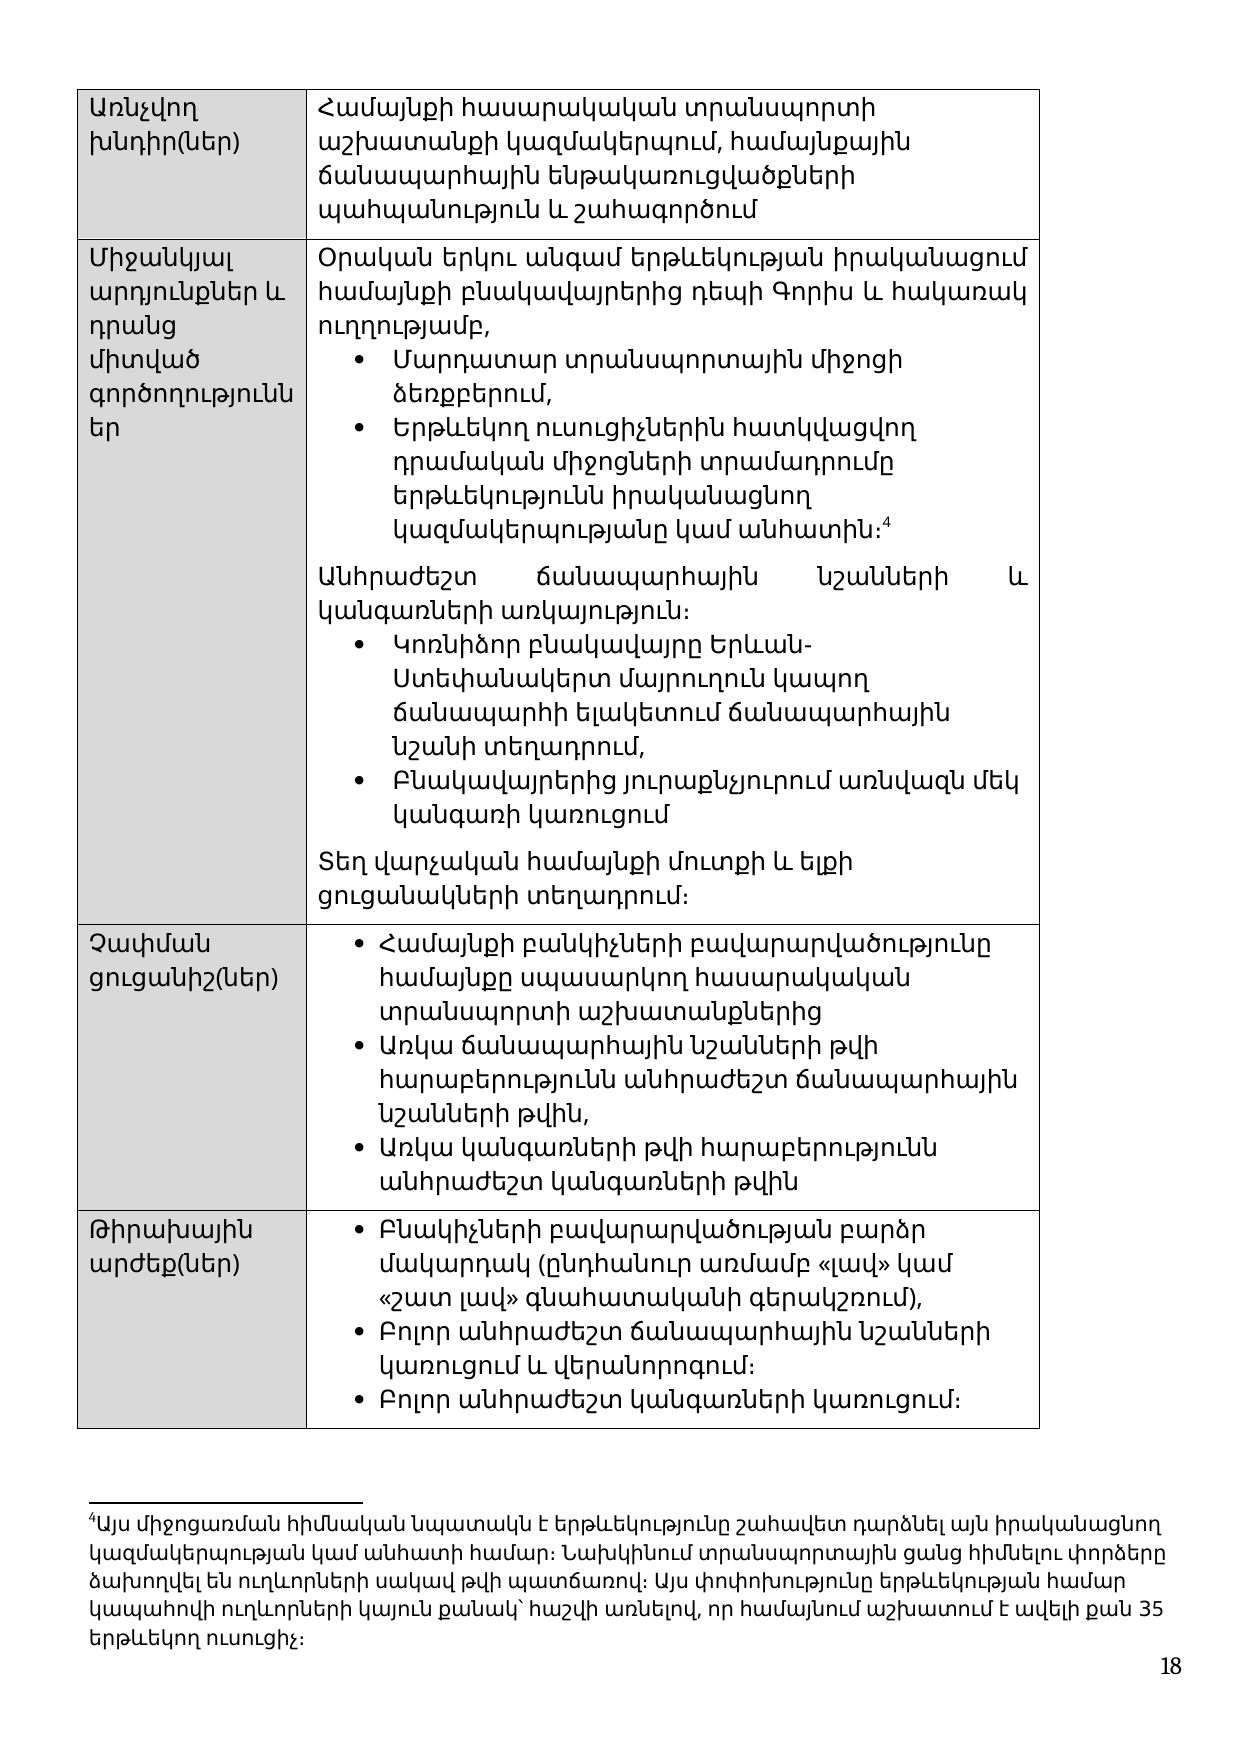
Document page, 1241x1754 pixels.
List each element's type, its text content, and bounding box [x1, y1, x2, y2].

table_cell Չափման ցուցանիշ(ներ) [78, 925, 306, 1210]
table_cell Թիրախային արժեք(ներ) [78, 1211, 306, 1428]
table_header Համայնքի հասարակական տրանսպորտի աշխատանքի կազմակերպում, համայնքային ճանապարհային ենթակառուցվածքների պահպանություն և շահագործում [307, 90, 1039, 238]
table_header Առնչվող խնդիր(ներ) [78, 90, 306, 238]
table_cell Օրական երկու անգամ երթևեկության իրականացում համայնքի բնակավայրերից դեպի Գորիս և հակառակ ուղղությամբ, Մարդատար տրանսպորտային միջոցի ձեռքբերում, Երթևեկող ուսուցիչներին հատկվացվող դրամական միջոցների տրամադրումը երթևեկությունն իրականացնող կազմակերպությանը կամ անհատին։ Անհրաժեշտ ճանապարհային նշանների և կանգառների առկայություն։ Կոռնիձոր բնակավայրը Երևան-Ստեփանակերտ մայրուղուն կապող ճանապարհի ելակետում ճանապարհային նշանի տեղադրում, Բնակավայրերից յուրաքնչյուրում առնվազն մեկ կանգառի կառուցում Տեղ վարչական համայնքի մուտքի և ելքի ցուցանակների տեղադրում։ [307, 240, 1039, 924]
table_cell Համայնքի բանկիչների բավարարվածությունը համայնքը սպասարկող հասարակական տրանսպորտի աշխատանքներից Առկա ճանապարհային նշանների թվի հարաբերությունն անհրաժեշտ ճանապարհային նշանների թվին, Առկա կանգառների թվի հարաբերությունն անհրաժեշտ կանգառների թվին [307, 925, 1039, 1210]
table_cell Միջանկյալ արդյունքներ և դրանց միտված գործողություններ [78, 240, 306, 924]
table_cell Բնակիչների բավարարվածության բարձր մակարդակ (ընդհանուր առմամբ «լավ» կամ «շատ լավ» գնահատականի գերակշռում), Բոլոր անհրաժեշտ ճանապարհային նշանների կառուցում և վերանորոգում։ Բոլոր անհրաժեշտ կանգառների կառուցում։ [307, 1211, 1039, 1428]
